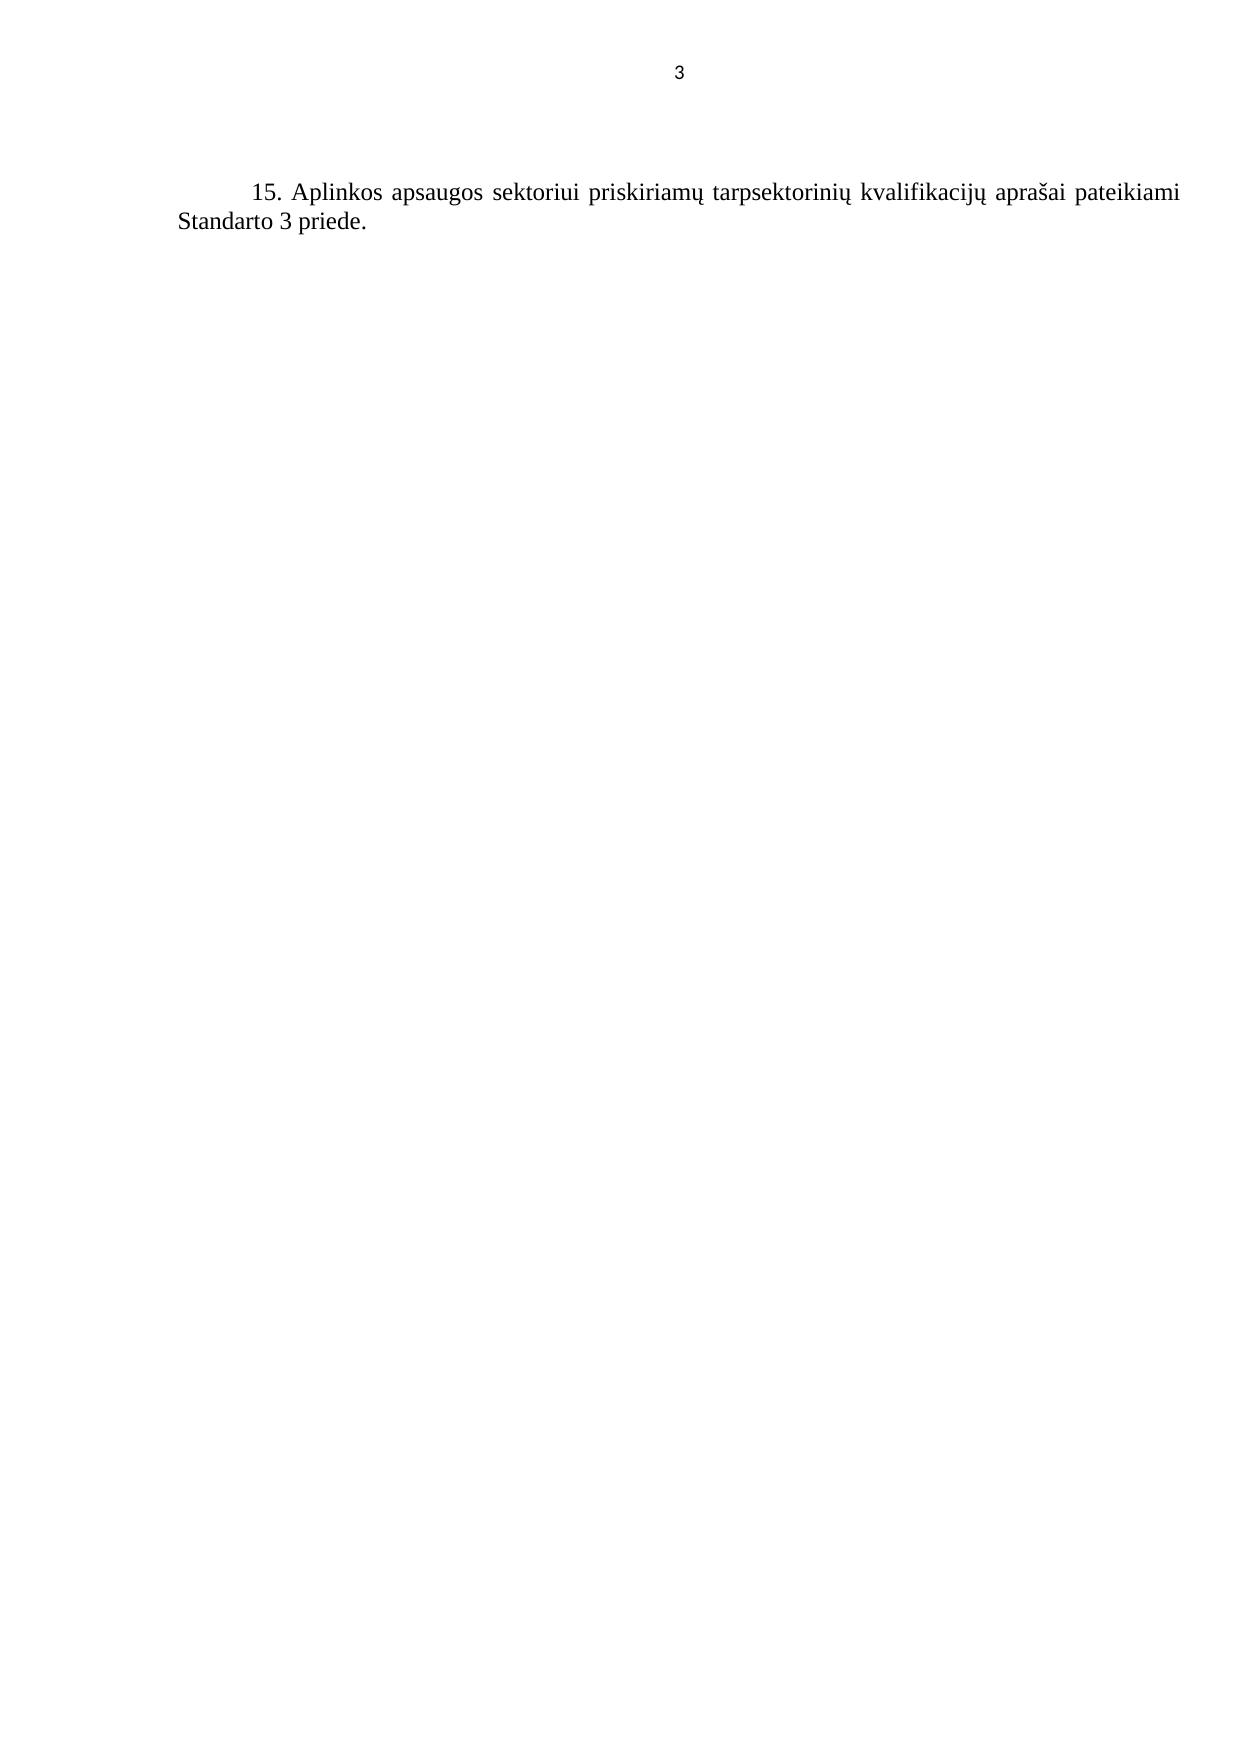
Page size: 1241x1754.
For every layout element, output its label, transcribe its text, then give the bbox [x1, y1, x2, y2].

text 15. Aplinkos apsaugos sektoriui priskiriamų tarpsektorinių kvalifikacijų aprašai pateikiami Standarto 3 priede. [177, 177, 1181, 235]
